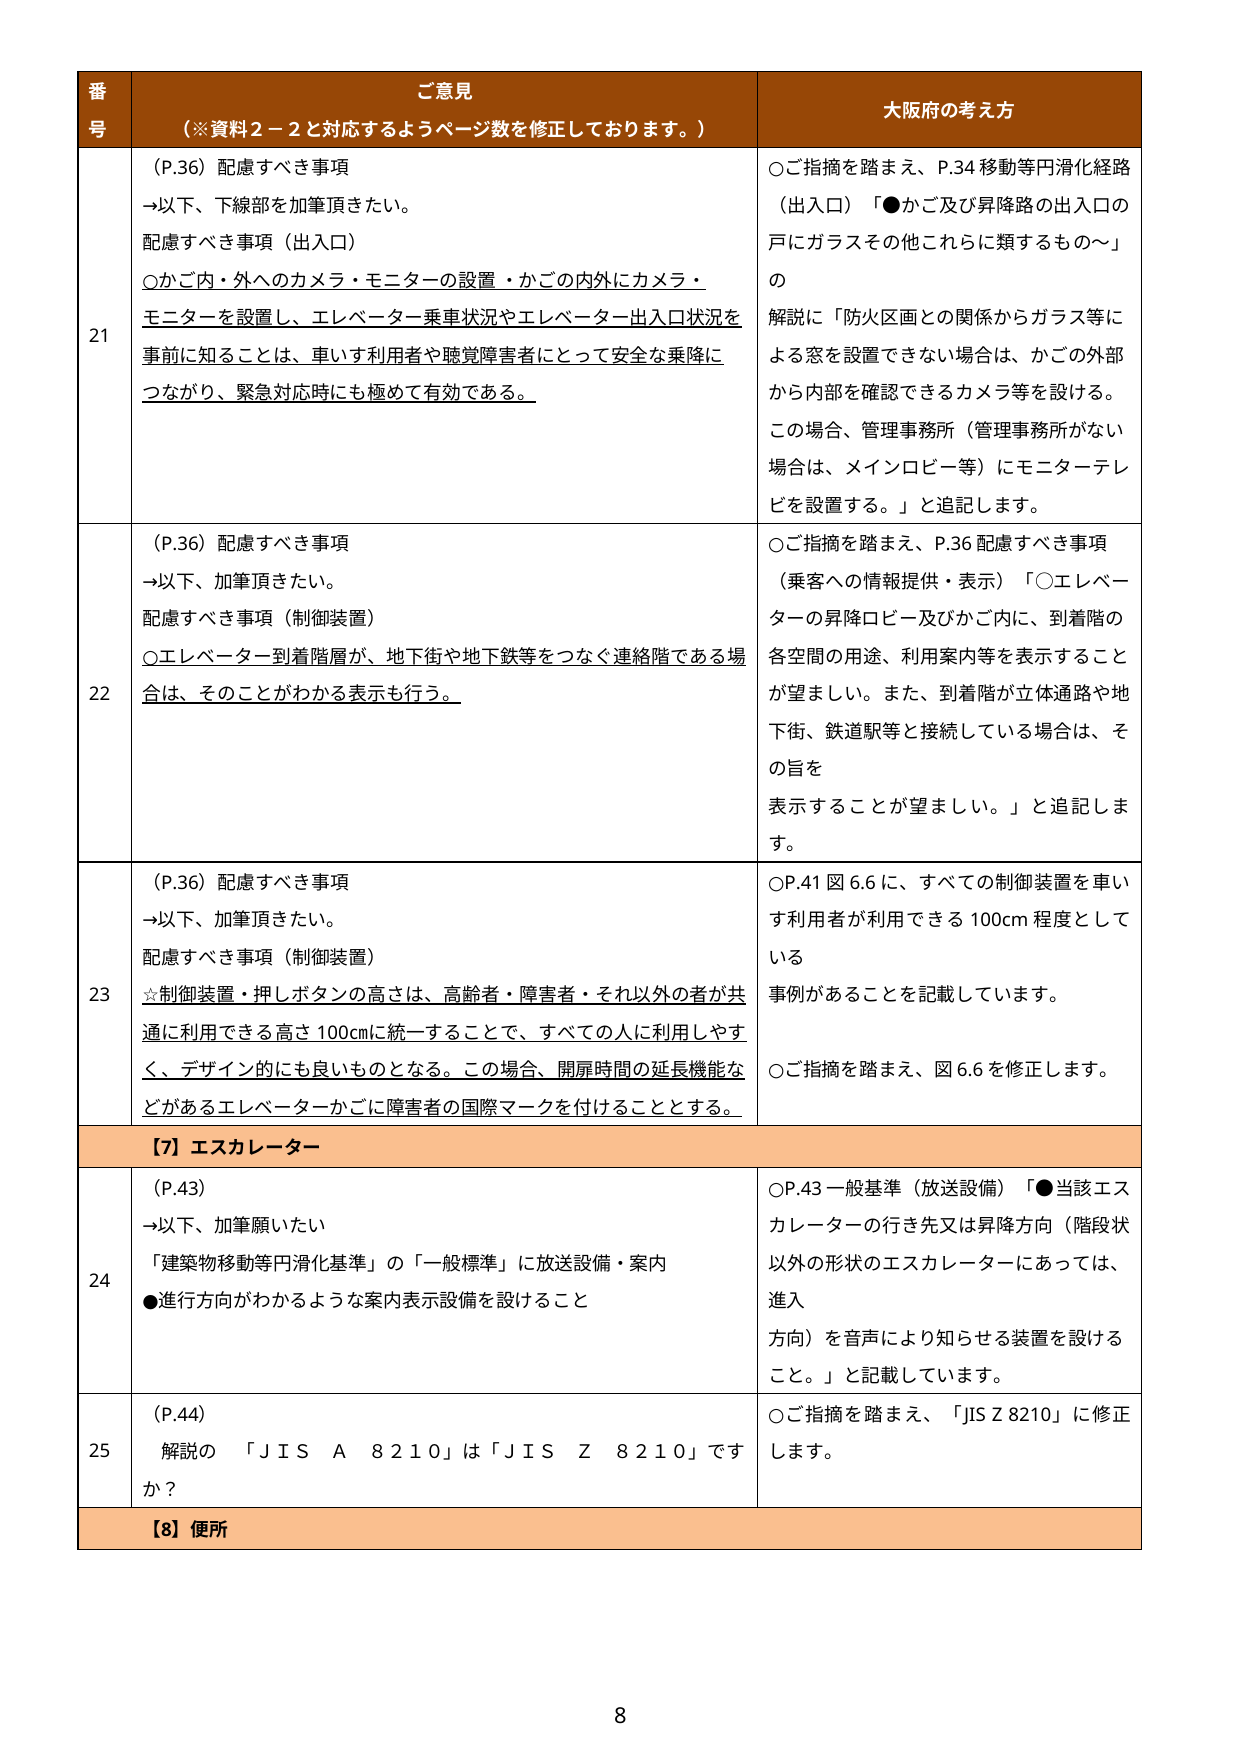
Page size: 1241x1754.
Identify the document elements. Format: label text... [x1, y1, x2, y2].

table_cell （P.36）配慮すべき事項 →以下、下線部を加筆頂きたい。 配慮すべき事項（出入口） ○かご内・外へのカメラ・モニターの設置 ・かごの内外にカメラ・ モニターを設置し、エレベーター乗車状況やエレベーター出入口状況を 事前に知ることは、車いす利用者や聴覚障害者にとって安全な乗降に つながり、緊急対応時にも極めて有効である。 [132, 148, 757, 523]
table_header ご意見 （※資料２－２と対応するようページ数を修正しております。） [132, 72, 757, 147]
table_cell ○P.41図6.6に、すべての制御装置を車いす利用者が利用できる100cm程度としている 事例があることを記載しています。 ○ご指摘を踏まえ、図6.6を修正します。 [758, 863, 1141, 1125]
table_cell 23 [79, 863, 131, 1125]
table_cell ○ご指摘を踏まえ、「JIS Z 8210」に修正します。 [758, 1394, 1141, 1507]
table_cell （P.44） 解説の 「ＪＩＳ Ａ ８２１０」は「ＪＩＳ Ｚ ８２１０」ですか？ [132, 1394, 757, 1507]
table_header 番号 [79, 72, 131, 147]
table_cell ○ご指摘を踏まえ、P.34移動等円滑化経路（出入口）「●かご及び昇降路の出入口の戸にガラスその他これらに類するもの～」の 解説に「防火区画との関係からガラス等に よる窓を設置できない場合は、かごの外部 から内部を確認できるカメラ等を設ける。 この場合、管理事務所（管理事務所がない 場合は、メインロビー等）にモニターテレビを設置する。」と追記します。 [758, 148, 1141, 523]
table_cell ○ご指摘を踏まえ、P.36配慮すべき事項 （乗客への情報提供・表示）「○エレベーターの昇降ロビー及びかご内に、到着階の 各空間の用途、利用案内等を表示することが望ましい。また、到着階が立体通路や地下街、鉄道駅等と接続している場合は、その旨を 表示することが望ましい。」と追記します。 [758, 524, 1141, 861]
table_cell 【7】エスカレーター [132, 1126, 1141, 1167]
table_cell 22 [79, 524, 131, 861]
table_cell [79, 1126, 132, 1167]
table_cell [79, 1508, 132, 1549]
table_cell （P.36）配慮すべき事項 →以下、加筆頂きたい。 配慮すべき事項（制御装置） ☆制御装置・押しボタンの高さは、高齢者・障害者・それ以外の者が共通に利用できる高さ100㎝に統一することで、すべての人に利用しやすく、デザイン的にも良いものとなる。この場合、開扉時間の延長機能などがあるエレベーターかごに障害者の国際マークを付けることとする。 [132, 863, 757, 1125]
table_cell 25 [79, 1394, 131, 1507]
table_cell 【8】便所 [132, 1508, 1141, 1549]
table_cell 24 [79, 1168, 131, 1393]
table_cell ○P.43一般基準（放送設備）「●当該エスカレーターの行き先又は昇降方向（階段状以外の形状のエスカレーターにあっては、進入 方向）を音声により知らせる装置を設ける こと。」と記載しています。 [758, 1168, 1141, 1393]
table_cell 21 [79, 148, 131, 523]
table_cell （P.43） →以下、加筆願いたい 「建築物移動等円滑化基準」の「一般標準」に放送設備・案内 ●進行方向がわかるような案内表示設備を設けること [132, 1168, 757, 1393]
table_header 大阪府の考え方 [758, 72, 1141, 147]
table_cell （P.36）配慮すべき事項 →以下、加筆頂きたい。 配慮すべき事項（制御装置） ○エレベーター到着階層が、地下街や地下鉄等をつなぐ連絡階である場合は、そのことがわかる表示も行う。 [132, 524, 757, 861]
